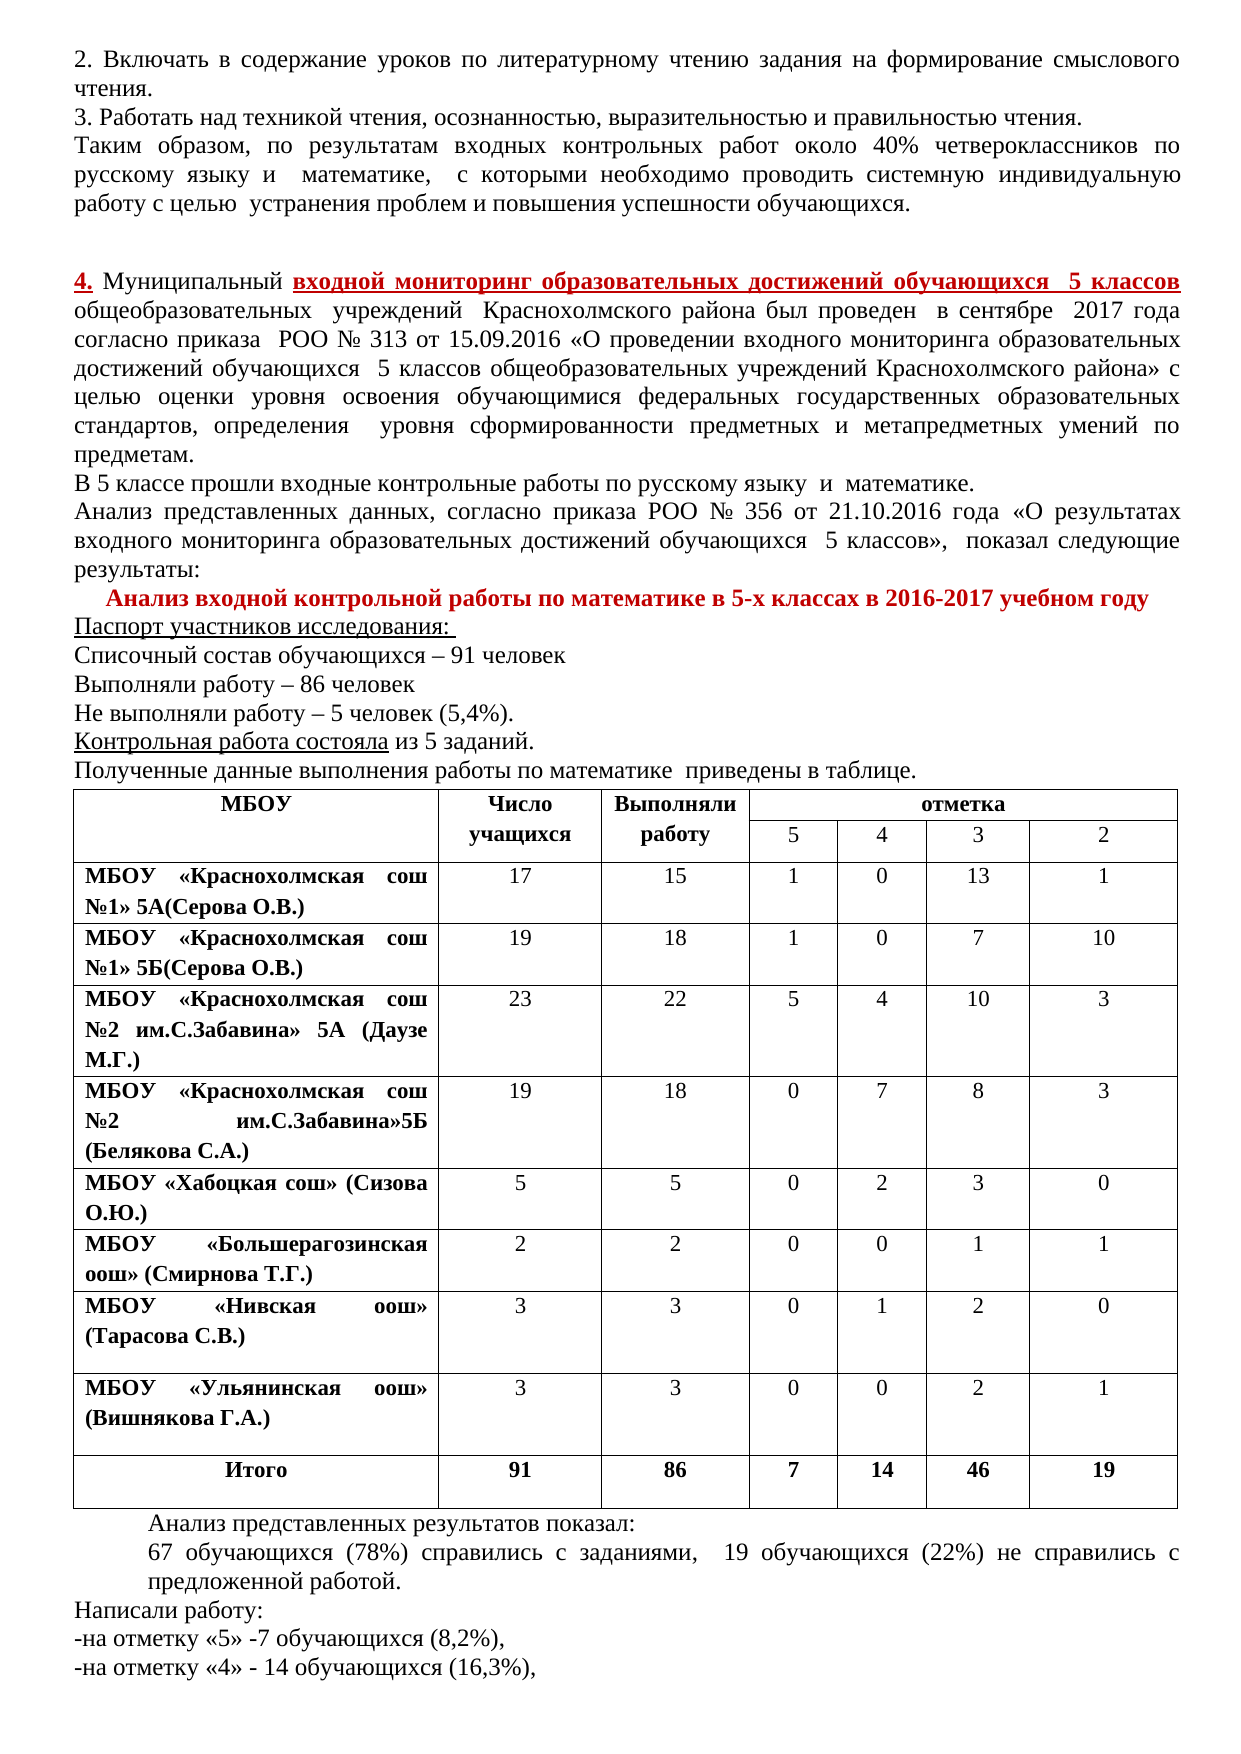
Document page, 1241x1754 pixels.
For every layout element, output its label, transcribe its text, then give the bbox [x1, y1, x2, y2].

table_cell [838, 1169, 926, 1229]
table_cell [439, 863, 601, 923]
text 67 обучающихся (78%) справились с заданиями, 19 обучающихся (22%) не справились с предложенной работой. [148, 1537, 1181, 1595]
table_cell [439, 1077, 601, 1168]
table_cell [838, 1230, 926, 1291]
text -на отметку «4» - 14 обучающихся (16,3%), [74, 1652, 1181, 1681]
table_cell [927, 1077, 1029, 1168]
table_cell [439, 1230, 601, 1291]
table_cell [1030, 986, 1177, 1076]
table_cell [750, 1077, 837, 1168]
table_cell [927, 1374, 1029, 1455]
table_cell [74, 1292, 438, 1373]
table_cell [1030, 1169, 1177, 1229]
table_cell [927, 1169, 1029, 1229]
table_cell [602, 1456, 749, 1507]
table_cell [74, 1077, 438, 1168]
text Выполняли работу – 86 человек [74, 669, 1181, 698]
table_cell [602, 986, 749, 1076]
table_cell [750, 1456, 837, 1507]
text Анализ входной контрольной работы по математике в 5-х классах в 2016-2017 учебном году [74, 583, 1181, 611]
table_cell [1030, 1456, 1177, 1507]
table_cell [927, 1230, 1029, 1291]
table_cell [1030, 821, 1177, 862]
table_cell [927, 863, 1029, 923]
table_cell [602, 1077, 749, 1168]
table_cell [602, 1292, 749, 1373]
list Анализ представленных данных, согласно приказа РОО № 356 от 21.10.2016 года «О результатах входного мониторинга образовательных достижений обучающихся 5 классов», показал следующие результаты: [74, 496, 1181, 583]
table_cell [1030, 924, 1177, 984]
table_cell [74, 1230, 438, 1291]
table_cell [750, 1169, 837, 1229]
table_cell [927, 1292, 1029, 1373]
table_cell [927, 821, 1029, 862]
text Списочный состав обучающихся – 91 человек [74, 640, 1181, 669]
list 4. Муниципальный входной мониторинг образовательных достижений обучающихся 5 классов общеобразовательных учреждений Краснохолмского района был проведен в сентябре 2017 года согласно приказа РОО № 313 от 15.09.2016 «О проведении входного мониторинга образовательных достижений обучающихся 5 классов общеобразовательных учреждений Краснохолмского района» с целью оценки уровня освоения обучающимися федеральных государственных образовательных стандартов, определения уровня сформированности предметных и метапредметных умений по предметам. [74, 266, 1181, 468]
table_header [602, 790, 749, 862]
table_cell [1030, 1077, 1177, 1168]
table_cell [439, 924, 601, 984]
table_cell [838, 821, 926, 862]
text Анализ представленных результатов показал: [148, 784, 1181, 1537]
text -на отметку «5» -7 обучающихся (8,2%), [74, 1623, 1181, 1652]
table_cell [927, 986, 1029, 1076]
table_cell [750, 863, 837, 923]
text Полученные данные выполнения работы по математике приведены в таблице. [74, 755, 1181, 784]
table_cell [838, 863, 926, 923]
text Написали работу: [74, 1595, 1181, 1623]
text 3. Работать над техникой чтения, осознанностью, выразительностью и правильностью чтения. [74, 102, 1181, 131]
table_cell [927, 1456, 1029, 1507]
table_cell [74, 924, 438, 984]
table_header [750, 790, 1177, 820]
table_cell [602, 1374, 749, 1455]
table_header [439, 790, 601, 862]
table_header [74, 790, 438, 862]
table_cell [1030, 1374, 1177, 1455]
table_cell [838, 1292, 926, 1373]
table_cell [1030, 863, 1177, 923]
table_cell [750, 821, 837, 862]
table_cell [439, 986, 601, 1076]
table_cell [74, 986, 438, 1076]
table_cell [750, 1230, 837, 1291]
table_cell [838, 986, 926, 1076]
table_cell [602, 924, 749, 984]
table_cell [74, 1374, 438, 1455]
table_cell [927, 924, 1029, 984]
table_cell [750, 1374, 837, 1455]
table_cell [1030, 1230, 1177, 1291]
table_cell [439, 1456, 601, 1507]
text Паспорт участников исследования: [74, 611, 1181, 640]
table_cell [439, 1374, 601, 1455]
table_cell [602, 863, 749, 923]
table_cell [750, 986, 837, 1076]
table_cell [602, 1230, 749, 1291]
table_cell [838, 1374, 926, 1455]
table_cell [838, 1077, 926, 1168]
text Таким образом, по результатам входных контрольных работ около 40% четвероклассников по русскому языку и математике, с которыми необходимо проводить системную индивидуальную работу с целью устранения проблем и повышения успешности обучающихся. [74, 131, 1181, 217]
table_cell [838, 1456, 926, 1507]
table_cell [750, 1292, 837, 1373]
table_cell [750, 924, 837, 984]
text Контрольная работа состояла из 5 заданий. [74, 726, 1181, 755]
list В 5 классе прошли входные контрольные работы по русскому языку и математике. [74, 468, 1181, 496]
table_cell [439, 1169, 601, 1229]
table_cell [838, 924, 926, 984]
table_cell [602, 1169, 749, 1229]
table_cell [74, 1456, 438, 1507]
list 2. Включать в содержание уроков по литературному чтению задания на формирование смыслового чтения. [74, 44, 1181, 102]
text Не выполняли работу – 5 человек (5,4%). [74, 698, 1181, 726]
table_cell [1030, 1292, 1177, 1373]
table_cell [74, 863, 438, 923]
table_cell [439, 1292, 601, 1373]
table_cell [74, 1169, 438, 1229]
